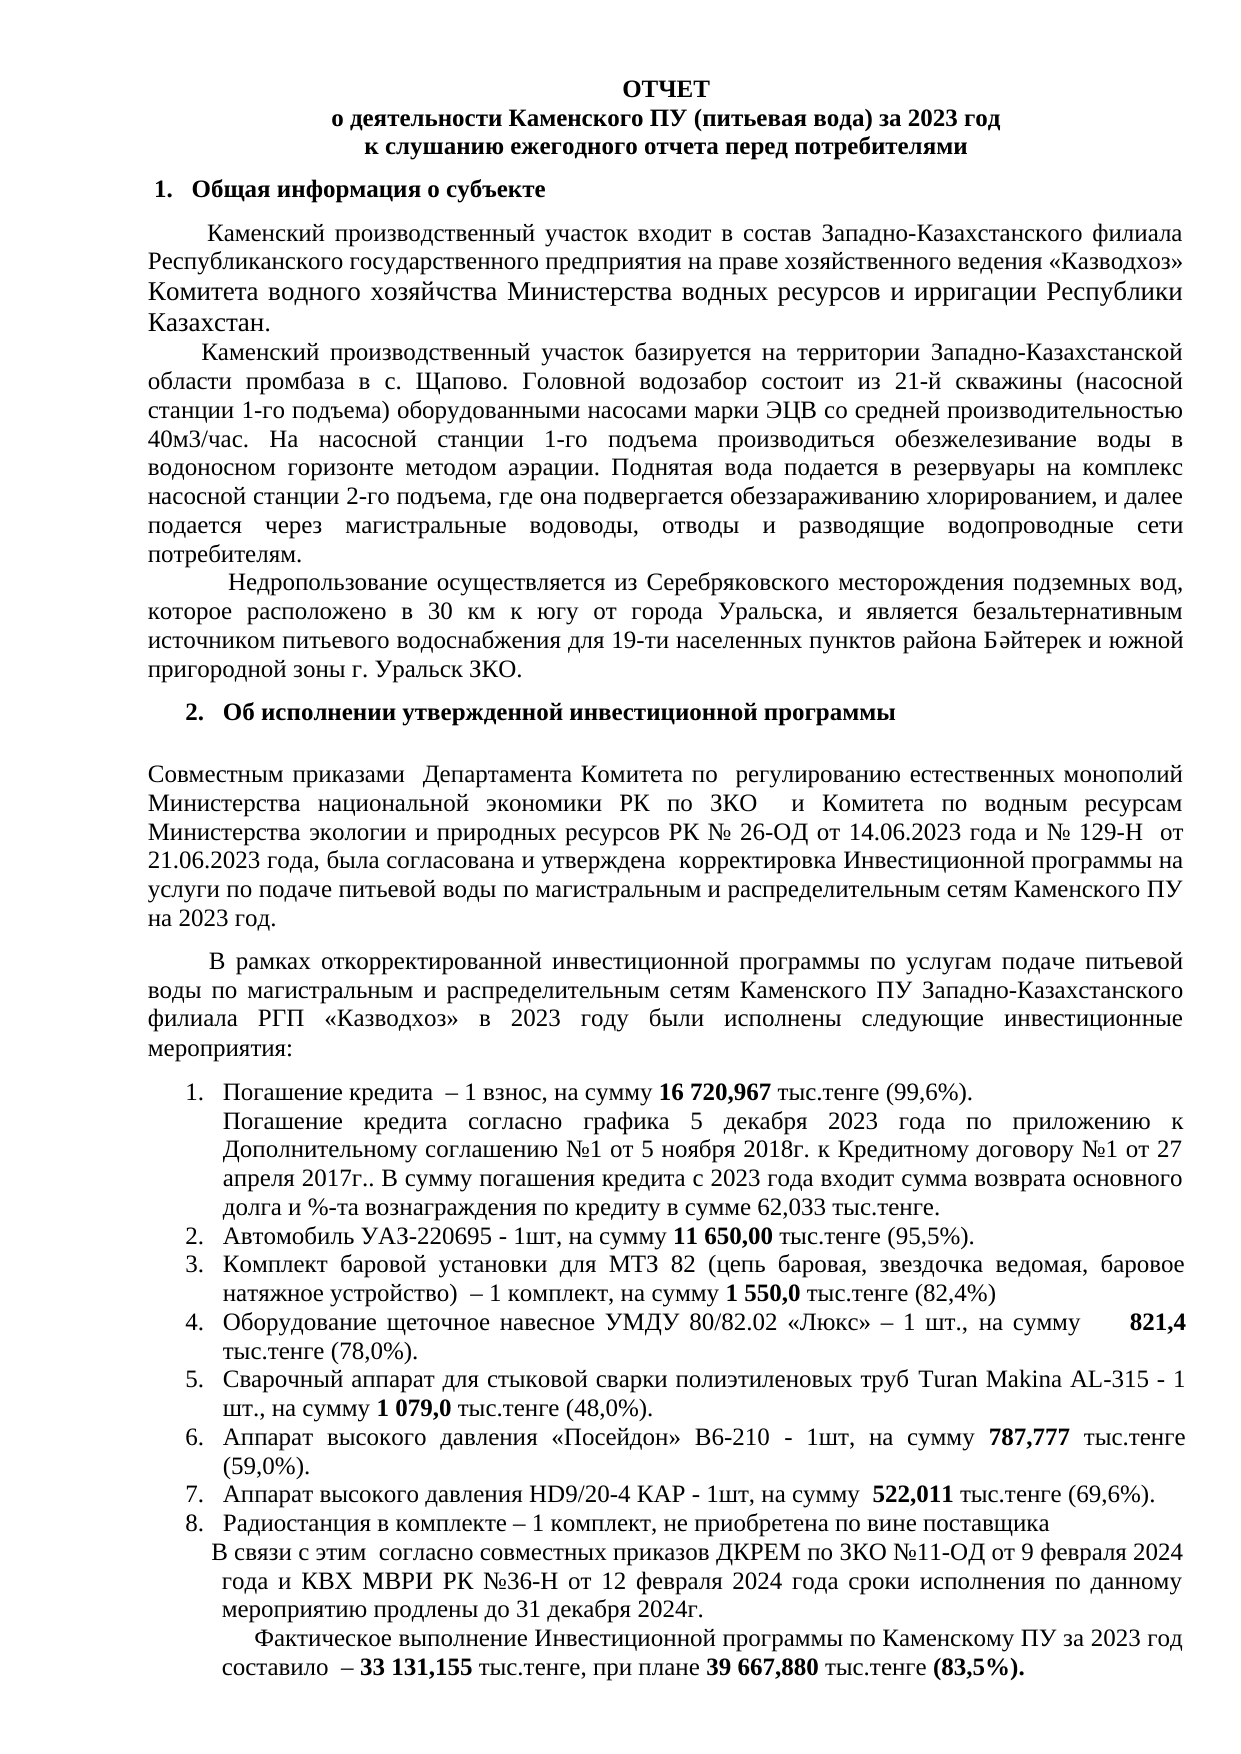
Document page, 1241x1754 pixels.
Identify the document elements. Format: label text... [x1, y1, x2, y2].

text В связи с этим согласно совместных приказов ДКРЕМ по ЗКО №11-ОД от 9 февраля 2024 года и КВХ МВРИ РК №36-Н от 12 февраля 2024 года сроки исполнения по данному мероприятию продлены до 31 декабря 2024г. [148, 1537, 1184, 1623]
list Оборудование щеточное навесное УМДУ 80/82.02 «Люкс» – 1 шт., на сумму 821,4 тыс.тенге (78,0%). [185, 1307, 1186, 1364]
text В рамках откорректированной инвестиционной программы по услугам подаче питьевой воды по магистральным и распределительным сетям Каменского ПУ Западно-Казахстанского филиала РГП «Казводхоз» в 2023 году были исполнены следующие инвестиционные мероприятия: [148, 946, 1184, 1063]
list Об исполнении утвержденной инвестиционной программы [185, 697, 1184, 726]
list Погашение кредита – 1 взнос, на сумму 16 720,967 тыс.тенге (99,6%). [185, 1077, 1184, 1106]
text Погашение кредита согласно графика 5 декабря 2023 года по приложению к Дополнительному соглашению №1 от 5 ноября 2018г. к Кредитному договору №1 от 27 апреля 2017г.. В сумму погашения кредита с 2023 года входит сумма возврата основного долга и %-та вознаграждения по кредиту в сумме 62,033 тыс.тенге. [223, 1106, 1184, 1221]
list Аппарат высокого давления «Посейдон» В6-210 - 1шт, на сумму 787,777 тыс.тенге (59,0%). [185, 1422, 1186, 1479]
text к слушанию ежегодного отчета перед потребителями [148, 131, 1184, 160]
text Недропользование осуществляется из Серебряковского месторождения подземных вод, которое расположено в 30 км к югу от города Уральска, и является безальтернативным источником питьевого водоснабжения для 19-ти населенных пунктов района Бәйтерек и южной пригородной зоны г. Уральск ЗКО. [148, 567, 1184, 682]
text Совместным приказами Департамента Комитета по регулированию естественных монополий Министерства национальной экономики РК по ЗКО и Комитета по водным ресурсам Министерства экологии и природных ресурсов РК № 26-ОД от 14.06.2023 года и № 129-Н от 21.06.2023 года, была согласована и утверждена корректировка Инвестиционной программы на услуги по подаче питьевой воды по магистральным и распределительным сетям Каменского ПУ на 2023 год. [148, 759, 1184, 932]
text о деятельности Каменского ПУ (питьевая вода) за 2023 год [148, 103, 1184, 131]
list Комплект баровой установки для МТЗ 82 (цепь баровая, звездочка ведомая, баровое натяжное устройство) – 1 комплект, на сумму 1 550,0 тыс.тенге (82,4%) [185, 1249, 1186, 1307]
text Каменский производственный участок входит в состав Западно-Казахстанского филиала Республиканского государственного предприятия на праве хозяйственного ведения «Казводхоз» Комитета водного хозяйчства Министерства водных ресурсов и ирригации Республики Казахстан. [148, 218, 1184, 337]
list Сварочный аппарат для стыковой сварки полиэтиленовых труб Turan Makina AL-315 - 1 шт., на сумму 1 079,0 тыс.тенге (48,0%). [185, 1364, 1186, 1422]
list Автомобиль УАЗ-220695 - 1шт, на сумму 11 650,00 тыс.тенге (95,5%). [185, 1221, 1186, 1249]
text ОТЧЕТ [148, 74, 1184, 103]
list Радиостанция в комплекте – 1 комплект, не приобретена по вине поставщика [185, 1508, 1186, 1537]
text Каменский производственный участок базируется на территории Западно-Казахстанской области промбаза в с. Щапово. Головной водозабор состоит из 21-й скважины (насосной станции 1-го подъема) оборудованными насосами марки ЭЦВ со средней производительностью 40м3/час. На насосной станции 1-го подъема производиться обезжелезивание воды в водоносном горизонте методом аэрации. Поднятая вода подается в резервуары на комплекс насосной станции 2-го подъема, где она подвергается обеззараживанию хлорированием, и далее подается через магистральные водоводы, отводы и разводящие водопроводные сети потребителям. [148, 337, 1184, 567]
list Аппарат высокого давления HD9/20-4 КАР - 1шт, на сумму 522,011 тыс.тенге (69,6%). [185, 1479, 1186, 1508]
text Фактическое выполнение Инвестиционной программы по Каменскому ПУ за 2023 год составило – 33 131,155 тыс.тенге, при плане 39 667,880 тыс.тенге (83,5%). [148, 1623, 1184, 1681]
list Общая информация о субъекте [154, 174, 1184, 203]
